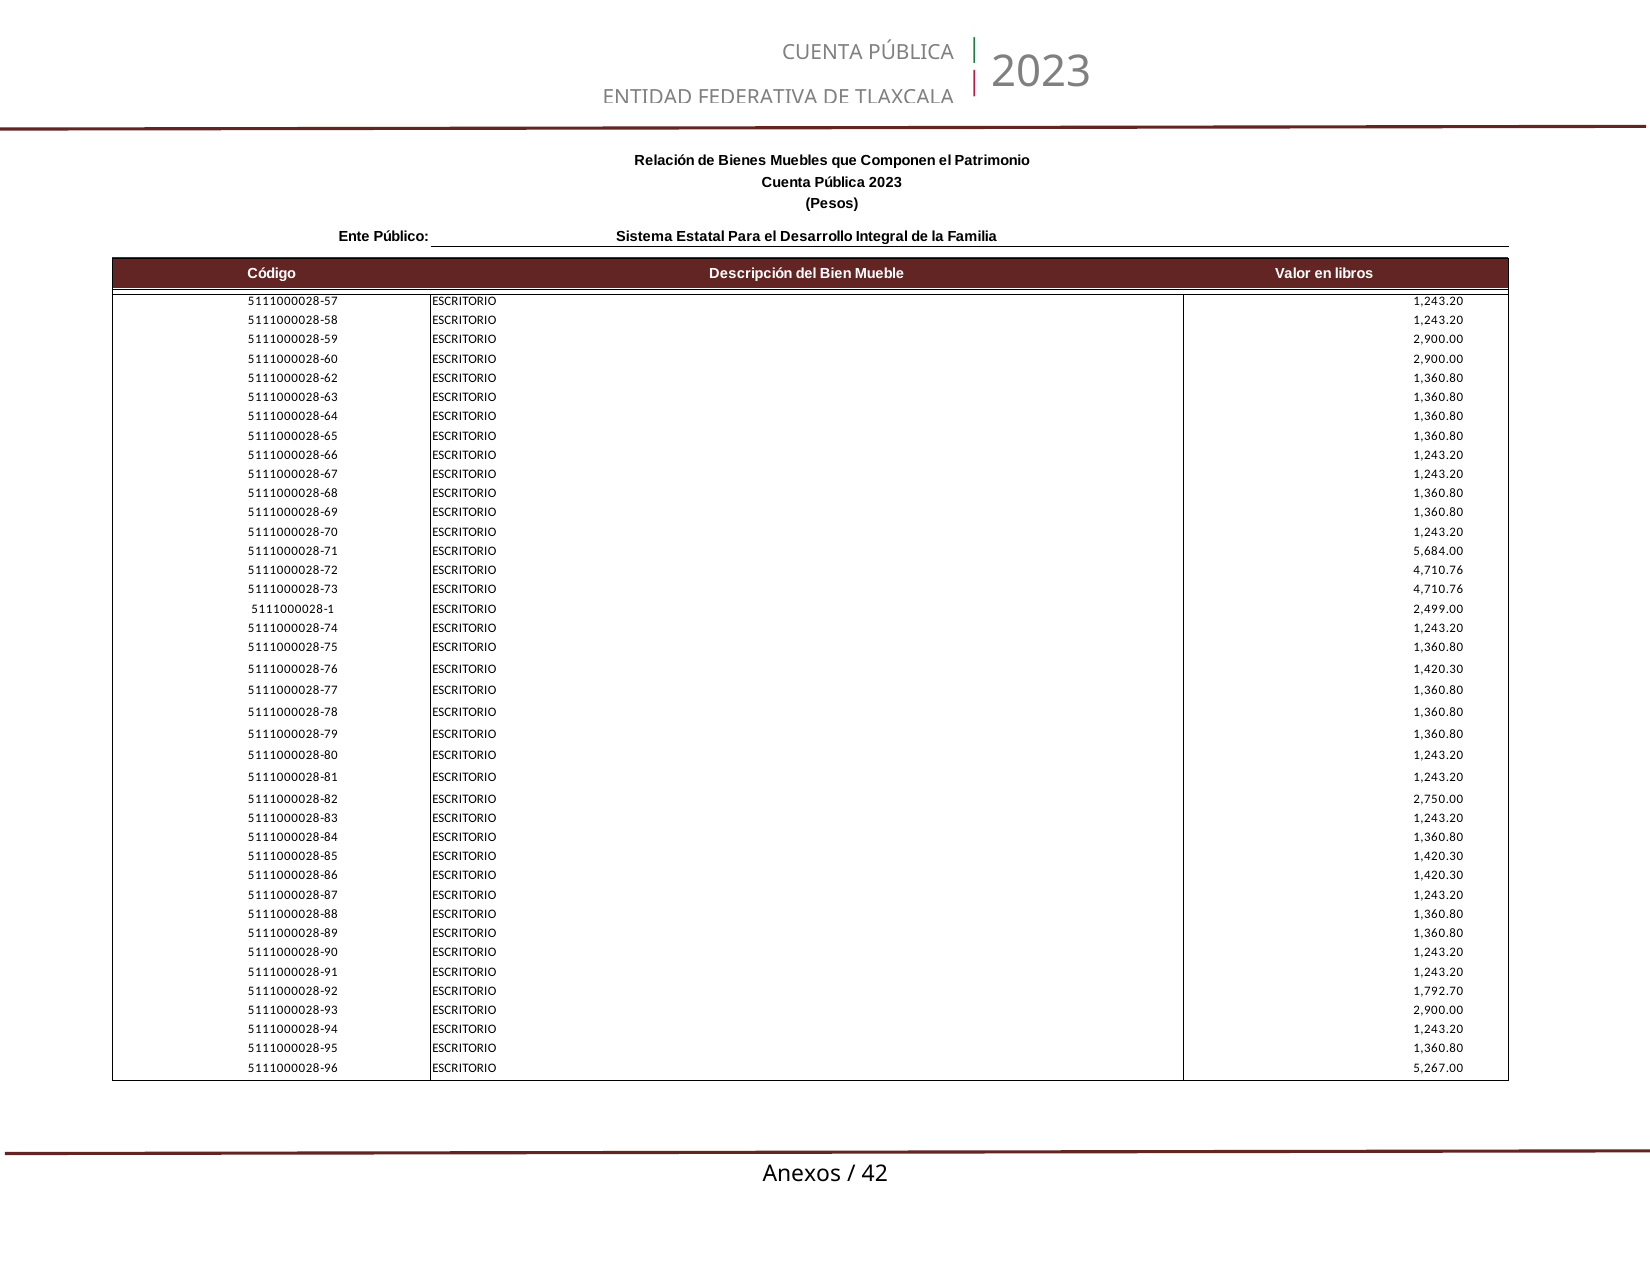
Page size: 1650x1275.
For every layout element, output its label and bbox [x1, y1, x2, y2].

picture [968, 28, 985, 99]
